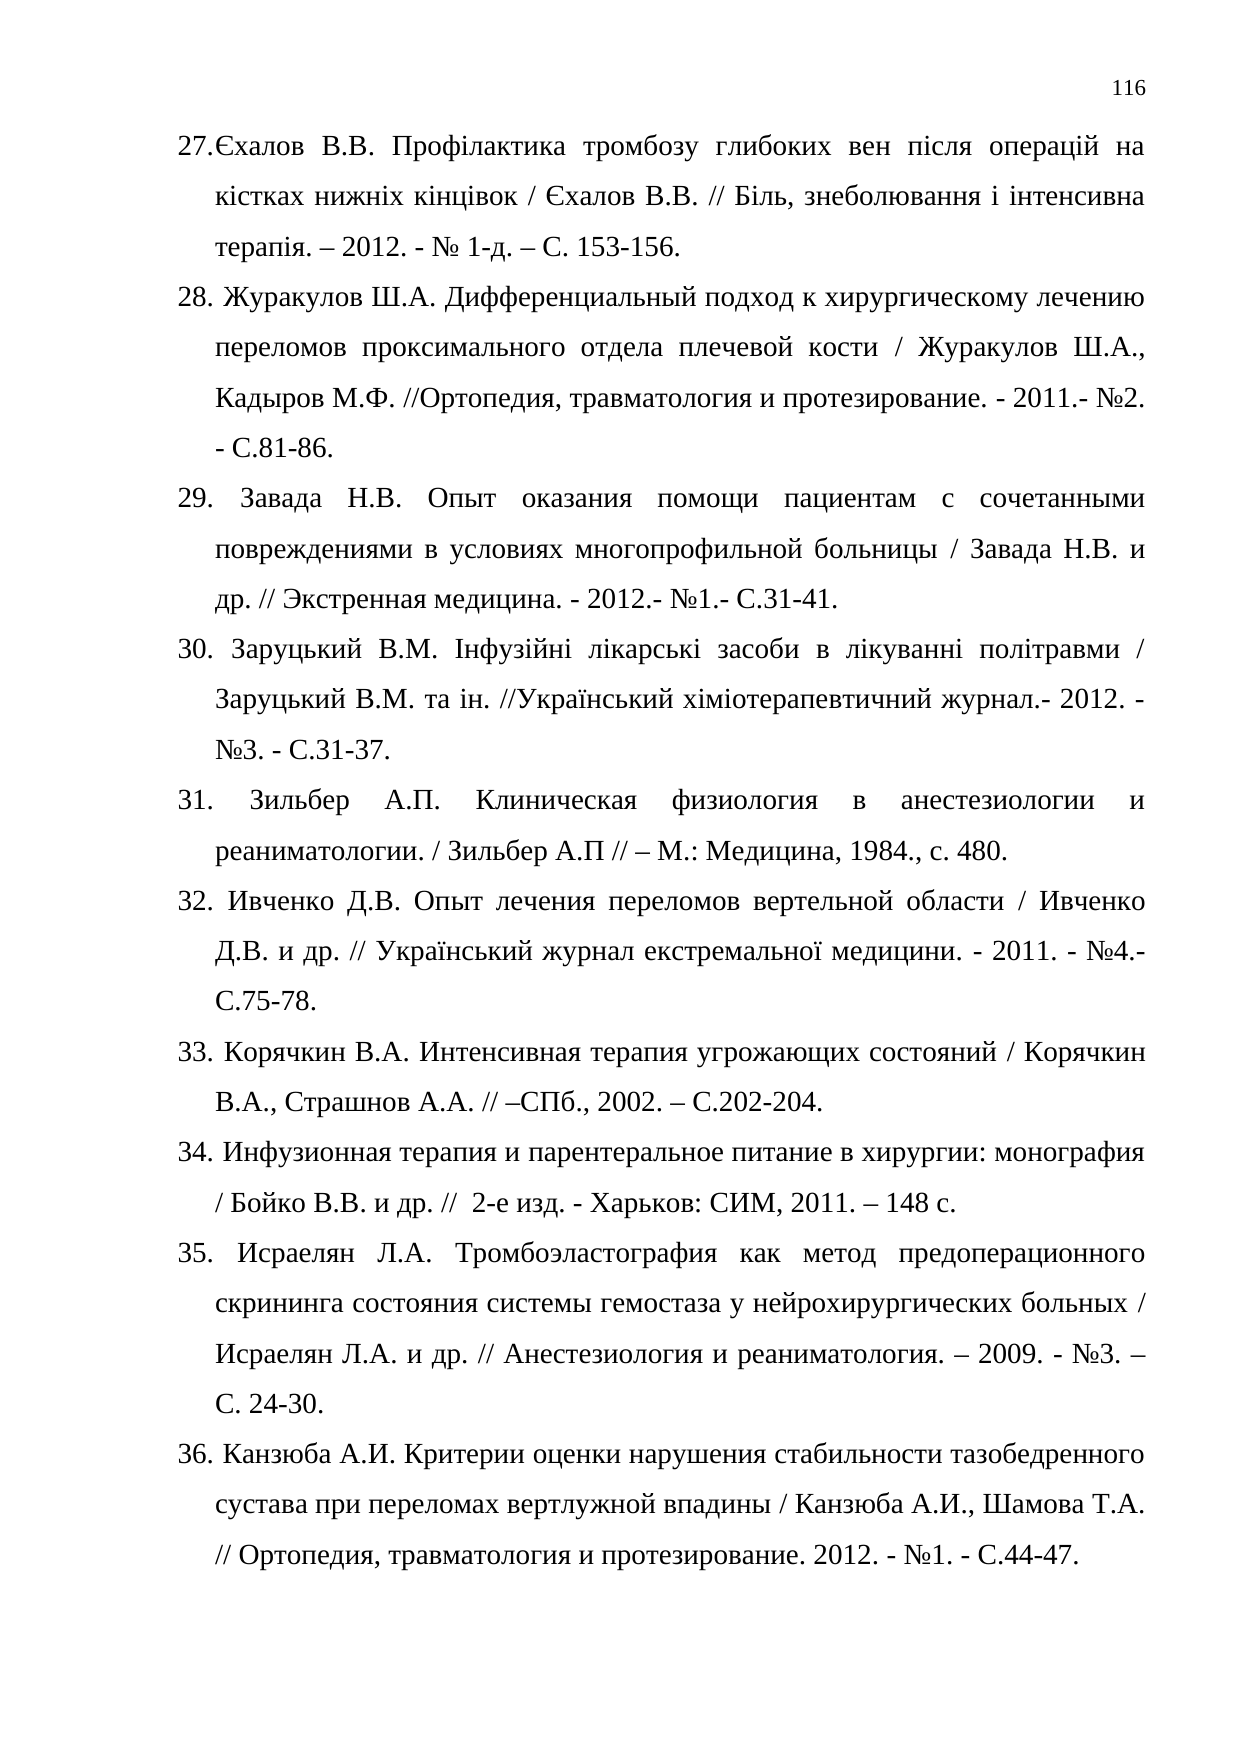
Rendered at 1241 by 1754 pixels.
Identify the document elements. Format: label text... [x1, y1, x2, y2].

list Журакулов Ш.А. Дифференциальный подход к хирургическому лечению переломов проксимального отдела плечевой кости / Журакулов Ш.А., Кадыров М.Ф. //Ортопедия, травматология и протезирование. - 2011.- №2. - С.81-86. [177, 279, 1146, 464]
list Завада Н.В. Опыт оказания помощи пациентам с сочетанными повреждениями в условиях многопрофильной больницы / Завада Н.В. и др. // Экстренная медицина. - 2012.- №1.- С.31-41. [177, 480, 1146, 614]
list Канзюба А.И. Критерии оценки нарушения стабильности тазобедренного сустава при переломах вертлужной впадины / Канзюба А.И., Шамова Т.А. // Ортопедия, травматология и протезирование. 2012. - №1. - С.44-47. [177, 1436, 1146, 1571]
list Зильбер А.П. Клиническая физиология в анестезиологии и реаниматологии. / Зильбер А.П // – М.: Медицина, 1984., с. 480. [177, 782, 1146, 866]
list Корячкин В.А. Интенсивная терапия угрожающих состояний / Корячкин В.А., Страшнов А.А. // –СПб., 2002. – С.202-204. [177, 1034, 1146, 1118]
list Ивченко Д.В. Опыт лечения переломов вертельной области / Ивченко Д.В. и др. // Український журнал екстремальної медицини. - 2011. - №4.- С.75-78. [177, 883, 1146, 1017]
list Исраелян Л.А. Тромбоэластография как метод предоперационного скрининга состояния системы гемостаза у нейрохирургических больных / Исраелян Л.А. и др. // Анестезиология и реаниматология. – 2009. - №3. – С. 24-30. [177, 1235, 1146, 1419]
list Заруцький В.М. Інфузійні лікарські засоби в лікуванні політравми / Заруцький В.М. та ін. //Український хіміотерапевтичний журнал.- 2012. - №3. - С.31-37. [177, 631, 1146, 766]
list Инфузионная терапия и парентеральное питание в хирургии: монография / Бойко В.В. и др. // 2-е изд. - Харьков: СИМ, 2011. – 148 с. [177, 1134, 1146, 1218]
list Єхалов В.В. Профілактика тромбозу глибоких вен після операцій на кістках нижніх кінцівок / Єхалов В.В. // Біль, знеболювання і інтенсивна терапія. – 2012. - № 1-д. – С. 153-156. [177, 128, 1146, 262]
